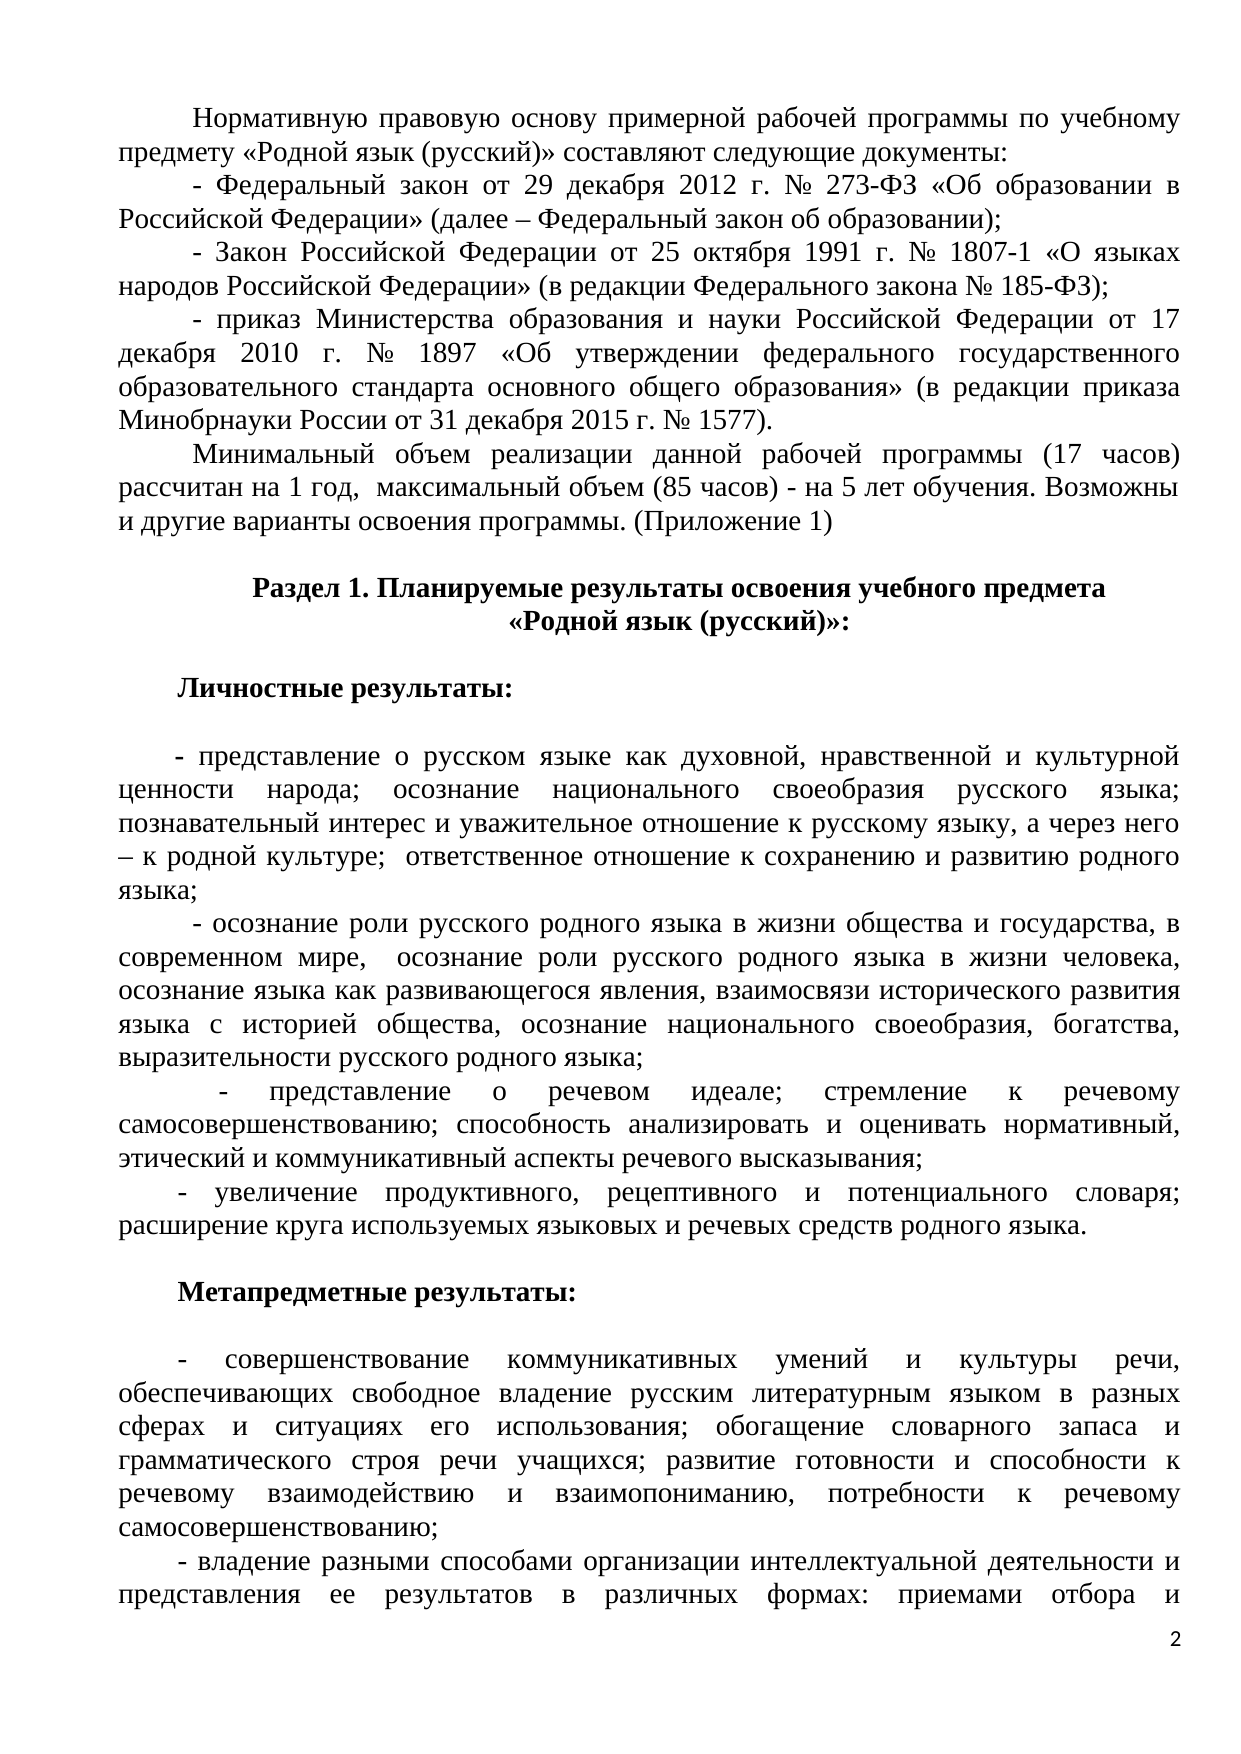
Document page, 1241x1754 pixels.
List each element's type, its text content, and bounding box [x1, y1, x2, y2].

text - увеличение продуктивного, рецептивного и потенциального словаря; расширение круга используемых языковых и речевых средств родного языка. [118, 1174, 1181, 1241]
text «Родной язык (русский)»: [118, 603, 1181, 637]
text Нормативную правовую основу примерной рабочей программы по учебному предмету «Родной язык (русский)» составляют следующие документы: [118, 100, 1181, 167]
text - совершенствование коммуникативных умений и культуры речи, обеспечивающих свободное владение русским литературным языком в разных сферах и ситуациях его использования; обогащение словарного запаса и грамматического строя речи учащихся; развитие готовности и способности к речевому взаимодействию и взаимопониманию, потребности к речевому самосовершенствованию; [118, 1341, 1181, 1543]
text Минимальный объем реализации данной рабочей программы (17 часов) рассчитан на 1 год, максимальный объем (85 часов) - на 5 лет обучения. Возможны и другие варианты освоения программы. (Приложение 1) [118, 436, 1181, 536]
text - представление о речевом идеале; стремление к речевому самосовершенствованию; способность анализировать и оценивать нормативный, этический и коммуникативный аспекты речевого высказывания; [118, 1073, 1181, 1174]
text - осознание роли русского родного языка в жизни общества и государства, в современном мире, осознание роли русского родного языка в жизни человека, осознание языка как развивающегося явления, взаимосвязи исторического развития языка с историей общества, осознание национального своеобразия, богатства, выразительности русского родного языка; [118, 905, 1181, 1073]
text Метапредметные результаты: [118, 1274, 1181, 1308]
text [118, 1543, 1181, 1610]
text - Закон Российской Федерации от 25 октября . № 1807-1 «О языках народов Российской Федерации» (в редакции Федерального закона № 185-ФЗ); [118, 234, 1181, 302]
text - Федеральный закон от 29 декабря . № 273-ФЗ «Об образовании в Российской Федерации» (далее – Федеральный закон об образовании); [118, 167, 1181, 234]
text - приказ Министерства образования и науки Российской Федерации от 17 декабря . № 1897 «Об утверждении федерального государственного образовательного стандарта основного общего образования» (в редакции приказа Минобрнауки России от 31 декабря . № 1577). [118, 302, 1181, 436]
text Личностные результаты: [118, 671, 1181, 704]
text - представление о русском языке как духовной, нравственной и культурной ценности народа; осознание национального своеобразия русского языка; познавательный интерес и уважительное отношение к русскому языку, а через него – к родной культуре; ответственное отношение к сохранению и развитию родного языка; [118, 738, 1181, 905]
text Раздел 1. Планируемые результаты освоения учебного предмета [118, 570, 1181, 603]
